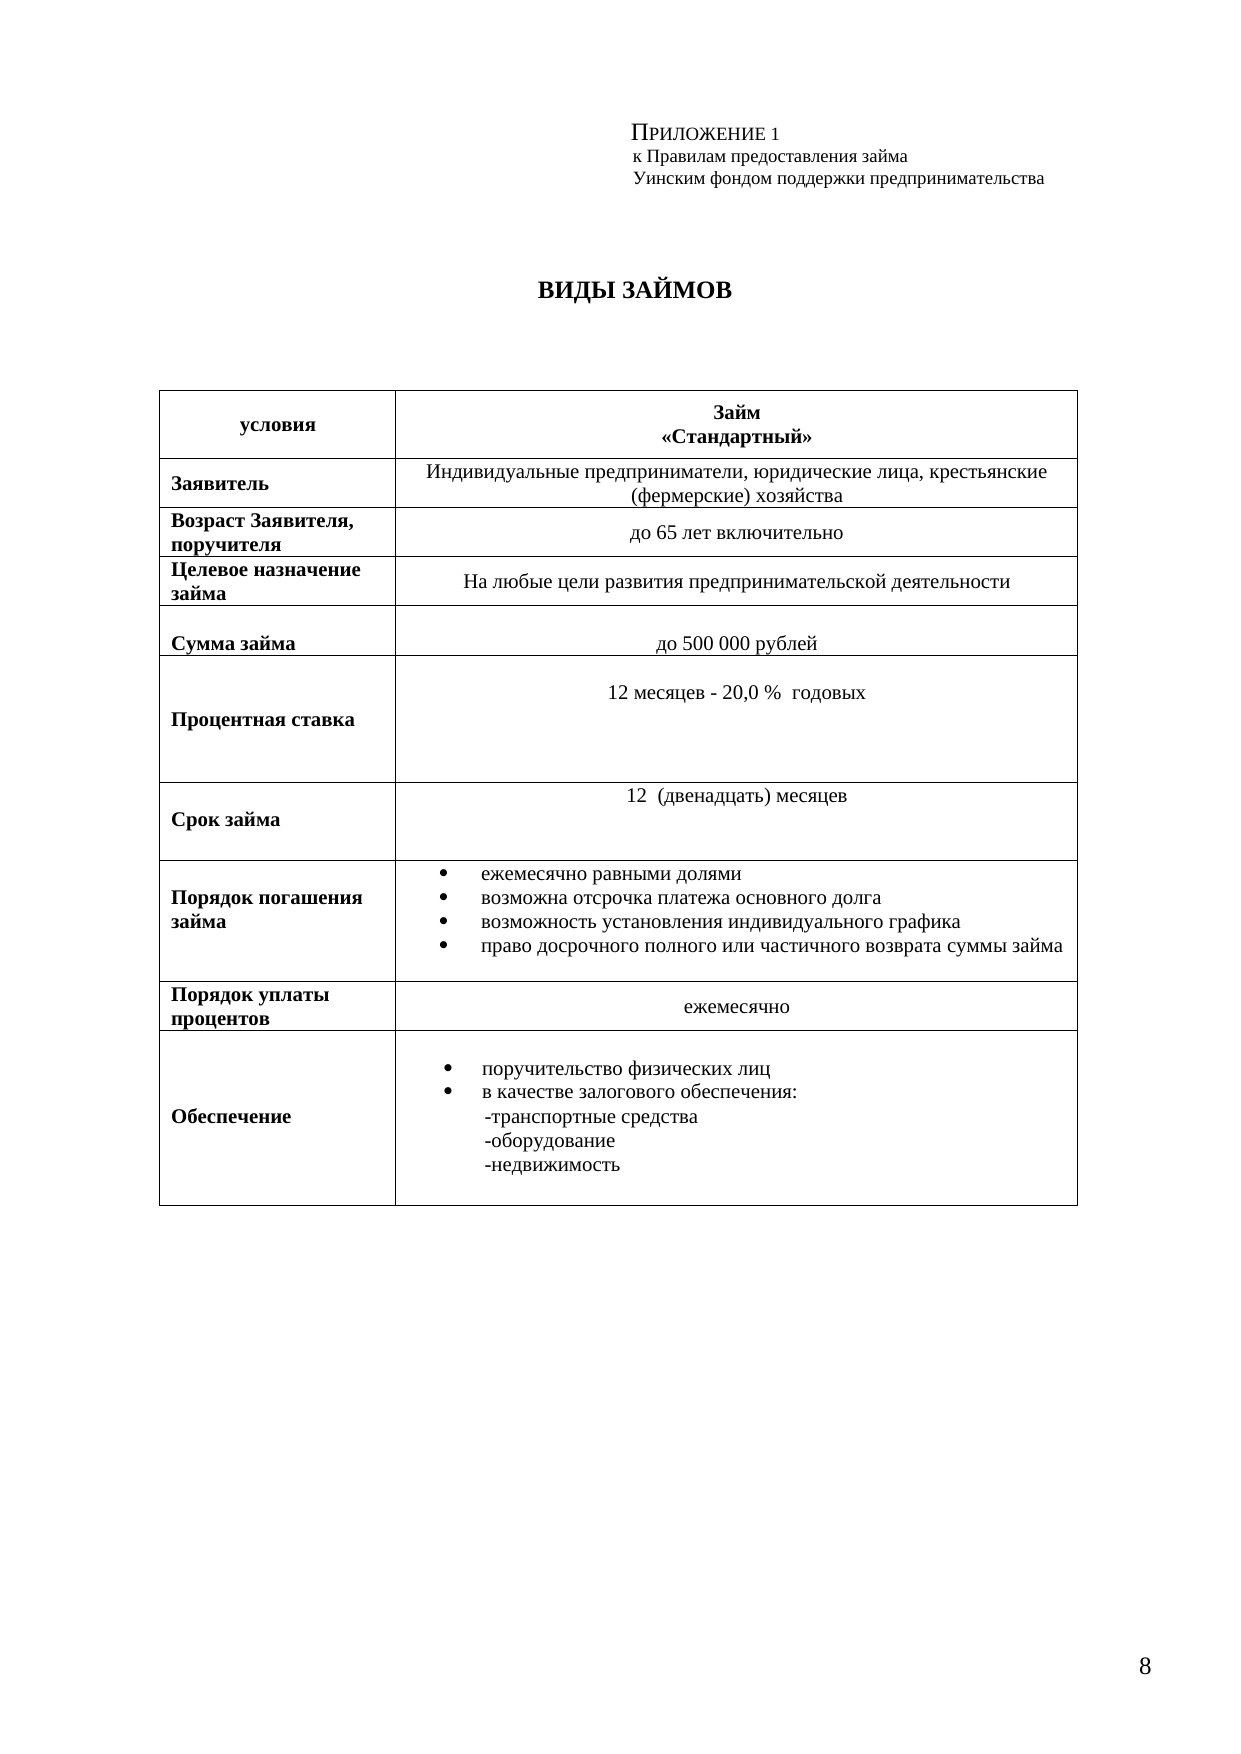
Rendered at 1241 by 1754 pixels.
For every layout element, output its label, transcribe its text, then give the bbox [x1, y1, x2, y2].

table_cell Срок займа [160, 783, 395, 860]
table_cell Обеспечение [160, 1031, 395, 1204]
table_cell Индивидуальные предприниматели, юридические лица, крестьянские (фермерские) хозяйства [396, 459, 1077, 507]
table_cell Возраст Заявителя, поручителя [160, 508, 395, 556]
text Уинским фондом поддержки предпринимательства [118, 167, 1152, 188]
table_cell Порядок уплаты процентов [160, 982, 395, 1030]
text ПРИЛОЖЕНИЕ 1 [118, 117, 1152, 145]
table_cell ежемесячно [396, 982, 1077, 1030]
table_cell Сумма займа [160, 606, 395, 654]
table_header условия [160, 391, 395, 458]
table_cell 12 месяцев - 20,0 % годовых [396, 656, 1077, 782]
table_cell Заявитель [160, 459, 395, 507]
table_cell до 500 000 рублей [396, 606, 1077, 654]
table_cell Порядок погашения займа [160, 861, 395, 981]
table_cell Процентная ставка [160, 656, 395, 782]
table_cell 12 (двенадцать) месяцев [396, 783, 1077, 860]
table_cell поручительство физических лиц в качестве залогового обеспечения: -транспортные средства -оборудование -недвижимость [396, 1031, 1077, 1204]
table_cell Целевое назначение займа [160, 557, 395, 605]
text к Правилам предоставления займа [118, 145, 1152, 167]
table_cell На любые цели развития предпринимательской деятельности [396, 557, 1077, 605]
text ВИДЫ ЗАЙМОВ [118, 275, 1152, 303]
table_header Займ «Стандартный» [396, 391, 1077, 458]
table_cell до 65 лет включительно [396, 508, 1077, 556]
table_cell ежемесячно равными долями возможна отсрочка платежа основного долга возможность установления индивидуального графика право досрочного полного или частичного возврата суммы займа [396, 861, 1077, 981]
